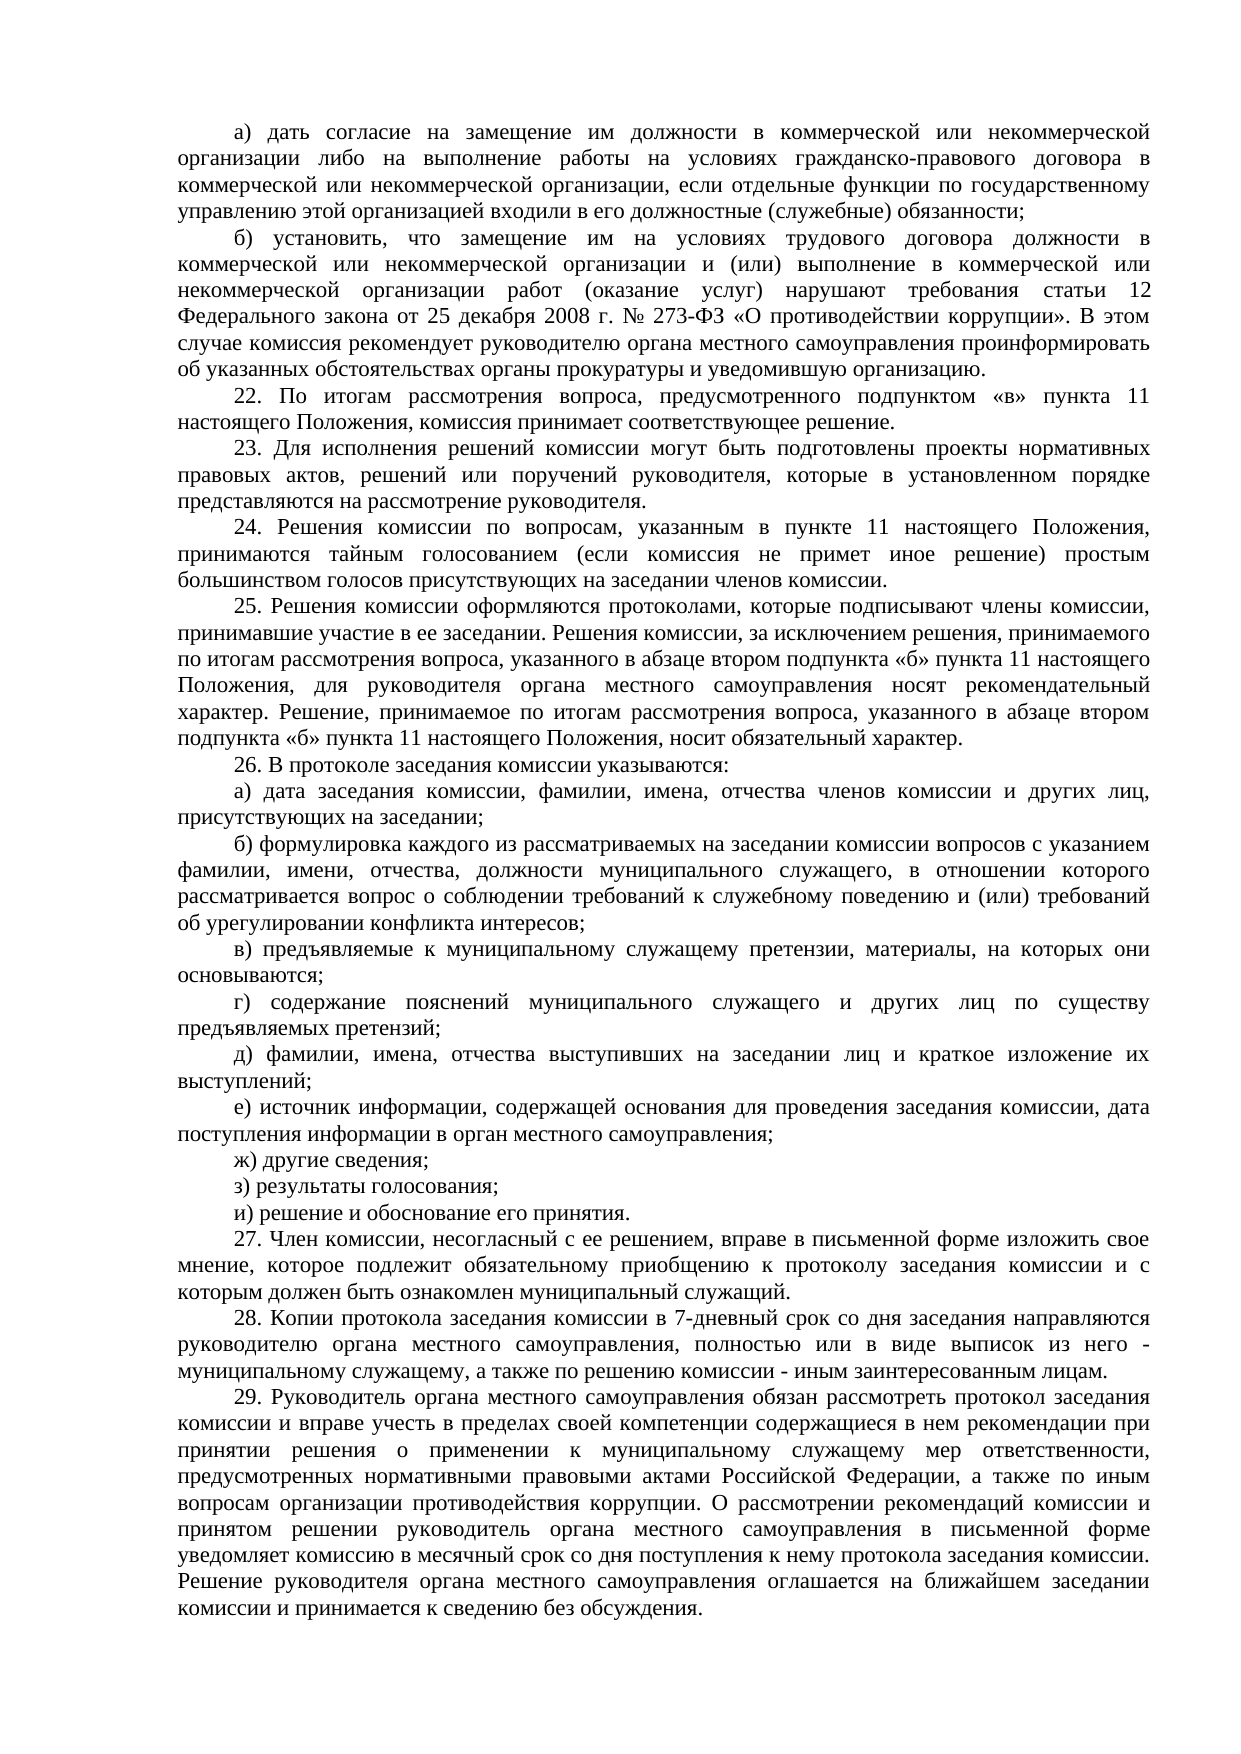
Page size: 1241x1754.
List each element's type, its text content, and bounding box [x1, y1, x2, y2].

text б) установить, что замещение им на условиях трудового договора должности в коммерческой или некоммерческой организации и (или) выполнение в коммерческой или некоммерческой организации работ (оказание услуг) нарушают требования статьи 12 Федерального закона от 25 декабря 2008 г. № 273-ФЗ «О противодействии коррупции». В этом случае комиссия рекомендует руководителю органа местного самоуправления проинформировать об указанных обстоятельствах органы прокуратуры и уведомившую организацию. [177, 223, 1152, 382]
text и) решение и обоснование его принятия. [177, 1199, 1152, 1225]
text 24. Решения комиссии по вопросам, указанным в пункте 11 настоящего Положения, принимаются тайным голосованием (если комиссия не примет иное решение) простым большинством голосов присутствующих на заседании членов комиссии. [177, 513, 1152, 592]
text 27. Член комиссии, несогласный с ее решением, вправе в письменной форме изложить свое мнение, которое подлежит обязательному приобщению к протоколу заседания комиссии и с которым должен быть ознакомлен муниципальный служащий. [177, 1225, 1152, 1304]
text 28. Копии протокола заседания комиссии в 7-дневный срок со дня заседания направляются руководителю органа местного самоуправления, полностью или в виде выписок из него - муниципальному служащему, а также по решению комиссии - иным заинтересованным лицам. [177, 1304, 1152, 1383]
text з) результаты голосования; [177, 1172, 1152, 1199]
text в) предъявляемые к муниципальному служащему претензии, материалы, на которых они основываются; [177, 935, 1152, 988]
text 23. Для исполнения решений комиссии могут быть подготовлены проекты нормативных правовых актов, решений или поручений руководителя, которые в установленном порядке представляются на рассмотрение руководителя. [177, 434, 1152, 513]
text е) источник информации, содержащей основания для проведения заседания комиссии, дата поступления информации в орган местного самоуправления; [177, 1093, 1152, 1146]
text а) дата заседания комиссии, фамилии, имена, отчества членов комиссии и других лиц, присутствующих на заседании; [177, 777, 1152, 830]
text г) содержание пояснений муниципального служащего и других лиц по существу предъявляемых претензий; [177, 988, 1152, 1041]
text ж) другие сведения; [177, 1146, 1152, 1172]
text а) дать согласие на замещение им должности в коммерческой или некоммерческой организации либо на выполнение работы на условиях гражданско-правового договора в коммерческой или некоммерческой организации, если отдельные функции по государственному управлению этой организацией входили в его должностные (служебные) обязанности; [177, 118, 1152, 223]
text 29. Руководитель органа местного самоуправления обязан рассмотреть протокол заседания комиссии и вправе учесть в пределах своей компетенции содержащиеся в нем рекомендации при принятии решения о применении к муниципальному служащему мер ответственности, предусмотренных нормативными правовыми актами Российской Федерации, а также по иным вопросам организации противодействия коррупции. О рассмотрении рекомендаций комиссии и принятом решении руководитель органа местного самоуправления в письменной форме уведомляет комиссию в месячный срок со дня поступления к нему протокола заседания комиссии. Решение руководителя органа местного самоуправления оглашается на ближайшем заседании комиссии и принимается к сведению без обсуждения. [177, 1383, 1152, 1620]
text д) фамилии, имена, отчества выступивших на заседании лиц и краткое изложение их выступлений; [177, 1041, 1152, 1093]
text б) формулировка каждого из рассматриваемых на заседании комиссии вопросов с указанием фамилии, имени, отчества, должности муниципального служащего, в отношении которого рассматривается вопрос о соблюдении требований к служебному поведению и (или) требований об урегулировании конфликта интересов; [177, 830, 1152, 935]
text 25. Решения комиссии оформляются протоколами, которые подписывают члены комиссии, принимавшие участие в ее заседании. Решения комиссии, за исключением решения, принимаемого по итогам рассмотрения вопроса, указанного в абзаце втором подпункта «б» пункта 11 настоящего Положения, для руководителя органа местного самоуправления носят рекомендательный характер. Решение, принимаемое по итогам рассмотрения вопроса, указанного в абзаце втором подпункта «б» пункта 11 настоящего Положения, носит обязательный характер. [177, 592, 1152, 751]
text 22. По итогам рассмотрения вопроса, предусмотренного подпунктом «в» пункта 11 настоящего Положения, комиссия принимает соответствующее решение. [177, 382, 1152, 434]
text 26. В протоколе заседания комиссии указываются: [177, 751, 1152, 777]
